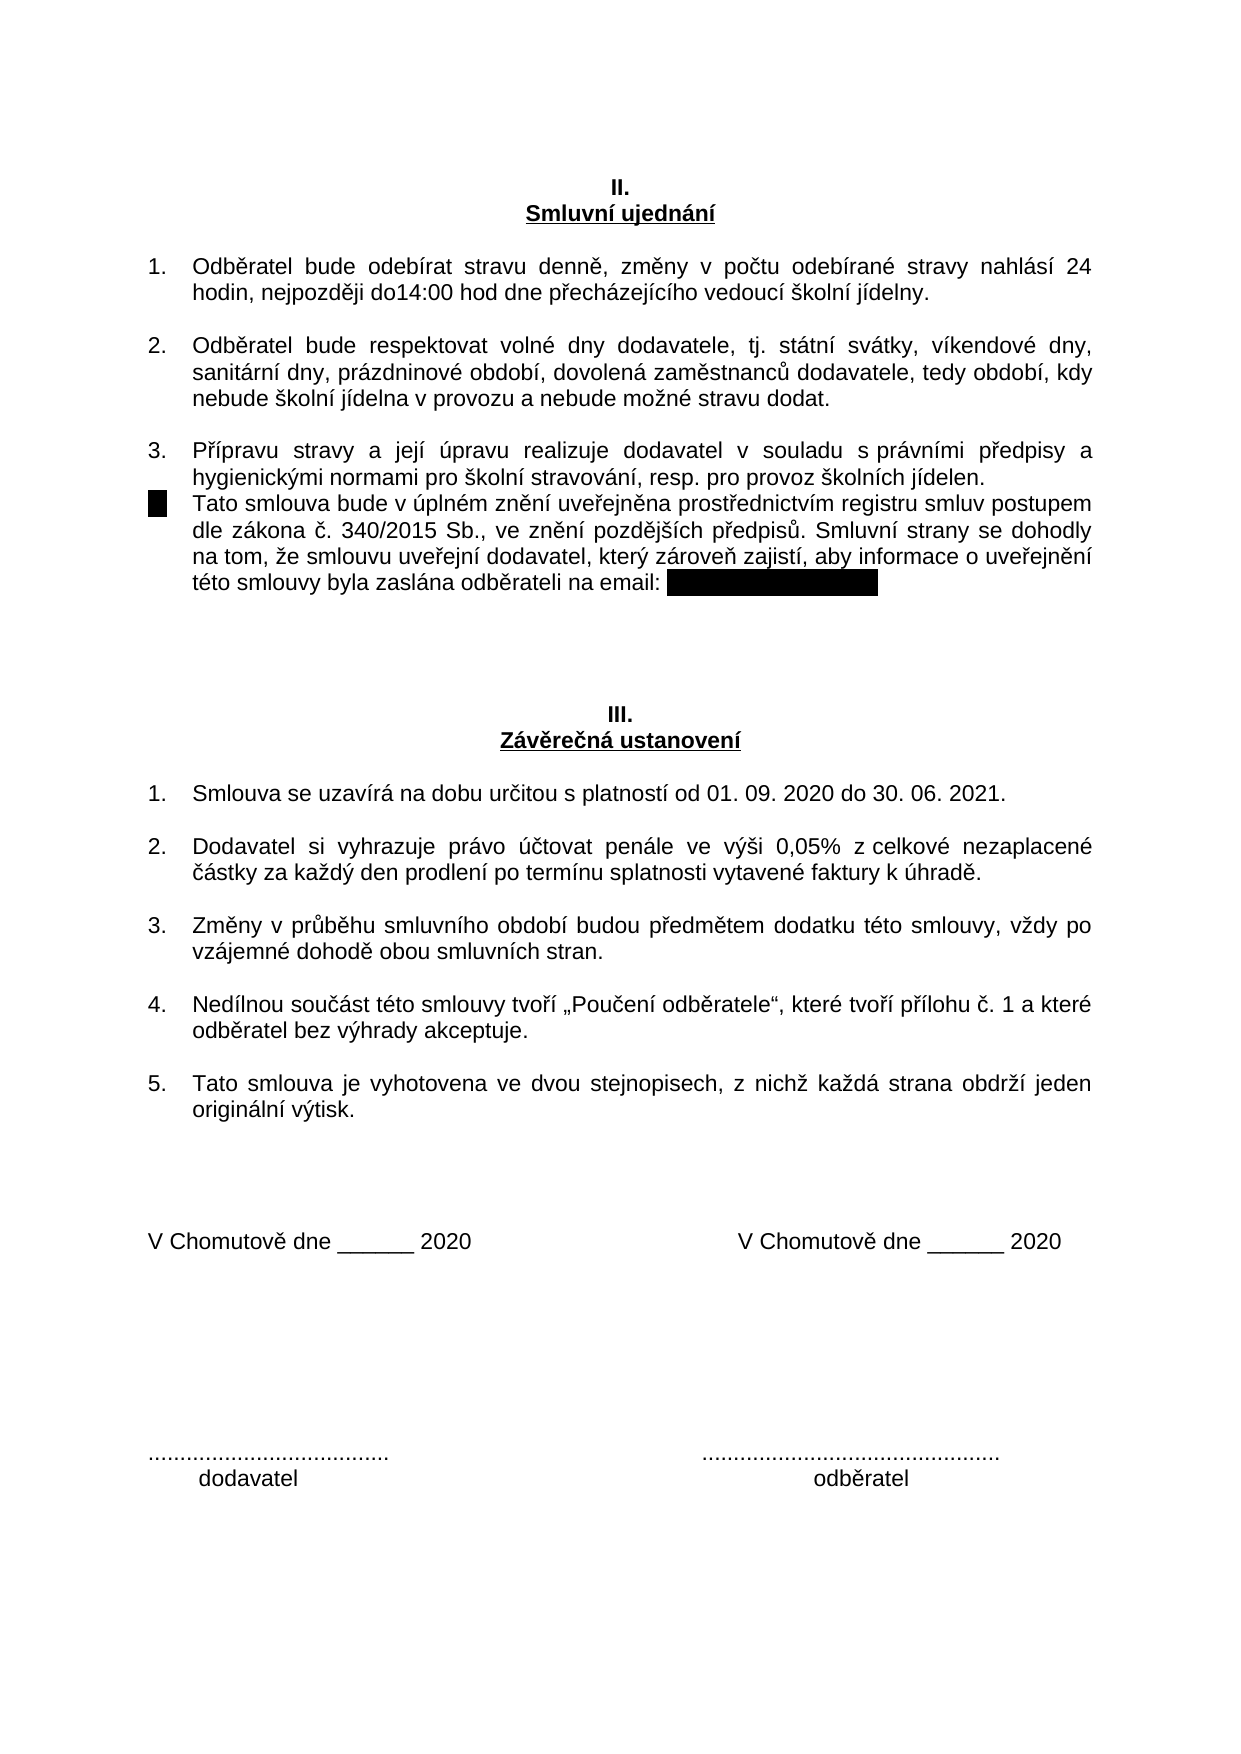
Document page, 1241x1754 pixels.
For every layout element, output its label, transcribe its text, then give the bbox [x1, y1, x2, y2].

list Tato smlouva je vyhotovena ve dvou stejnopisech, z nichž každá strana obdrží jeden originální výtisk. [148, 1070, 1093, 1123]
list Odběratel bude odebírat stravu denně, změny v počtu odebírané stravy nahlásí 24 hodin, nejpozději do14:00 hod dne přecházejícího vedoucí školní jídelny. [148, 253, 1093, 306]
list Smlouva se uzavírá na dobu určitou s platností od 01. 09. 2020 do 30. 06. 2021. [148, 780, 1093, 806]
text Smluvní ujednání [148, 200, 1093, 227]
list Odběratel bude respektovat volné dny dodavatele, tj. státní svátky, víkendové dny, sanitární dny, prázdninové období, dovolená zaměstnanců dodavatele, tedy období, kdy nebude školní jídelna v provozu a nebude možné stravu dodat. [148, 332, 1093, 411]
text V Chomutově dne ______ 2020 V Chomutově dne ______ 2020 [148, 1228, 1093, 1254]
list Tato smlouva bude v úplném znění uveřejněna prostřednictvím registru smluv postupem dle zákona č. 340/2015 Sb., ve znění pozdějších předpisů. Smluvní strany se dohodly na tom, že smlouvu uveřejní dodavatel, který zároveň zajistí, aby informace o uveřejnění této smlouvy byla zaslána odběrateli na email: reditel@zsmssvet.cz [148, 490, 1093, 596]
text Závěrečná ustanovení [148, 727, 1093, 754]
list Změny v průběhu smluvního období budou předmětem dodatku této smlouvy, vždy po vzájemné dohodě obou smluvních stran. [148, 912, 1093, 964]
text II. [148, 174, 1093, 200]
text dodavatel odběratel [148, 1465, 1093, 1492]
list Dodavatel si vyhrazuje právo účtovat penále ve výši 0,05% z celkové nezaplacené částky za každý den prodlení po termínu splatnosti vytavené faktury k úhradě. [148, 833, 1093, 886]
list Nedílnou součást této smlouvy tvoří „Poučení odběratele“, které tvoří přílohu č. 1 a které odběratel bez výhrady akceptuje. [148, 991, 1093, 1044]
text III. [148, 701, 1093, 727]
text ...................................... ............................................... [148, 1439, 1093, 1465]
list Přípravu stravy a její úpravu realizuje dodavatel v souladu s právními předpisy a hygienickými normami pro školní stravování, resp. pro provoz školních jídelen. [148, 437, 1093, 490]
